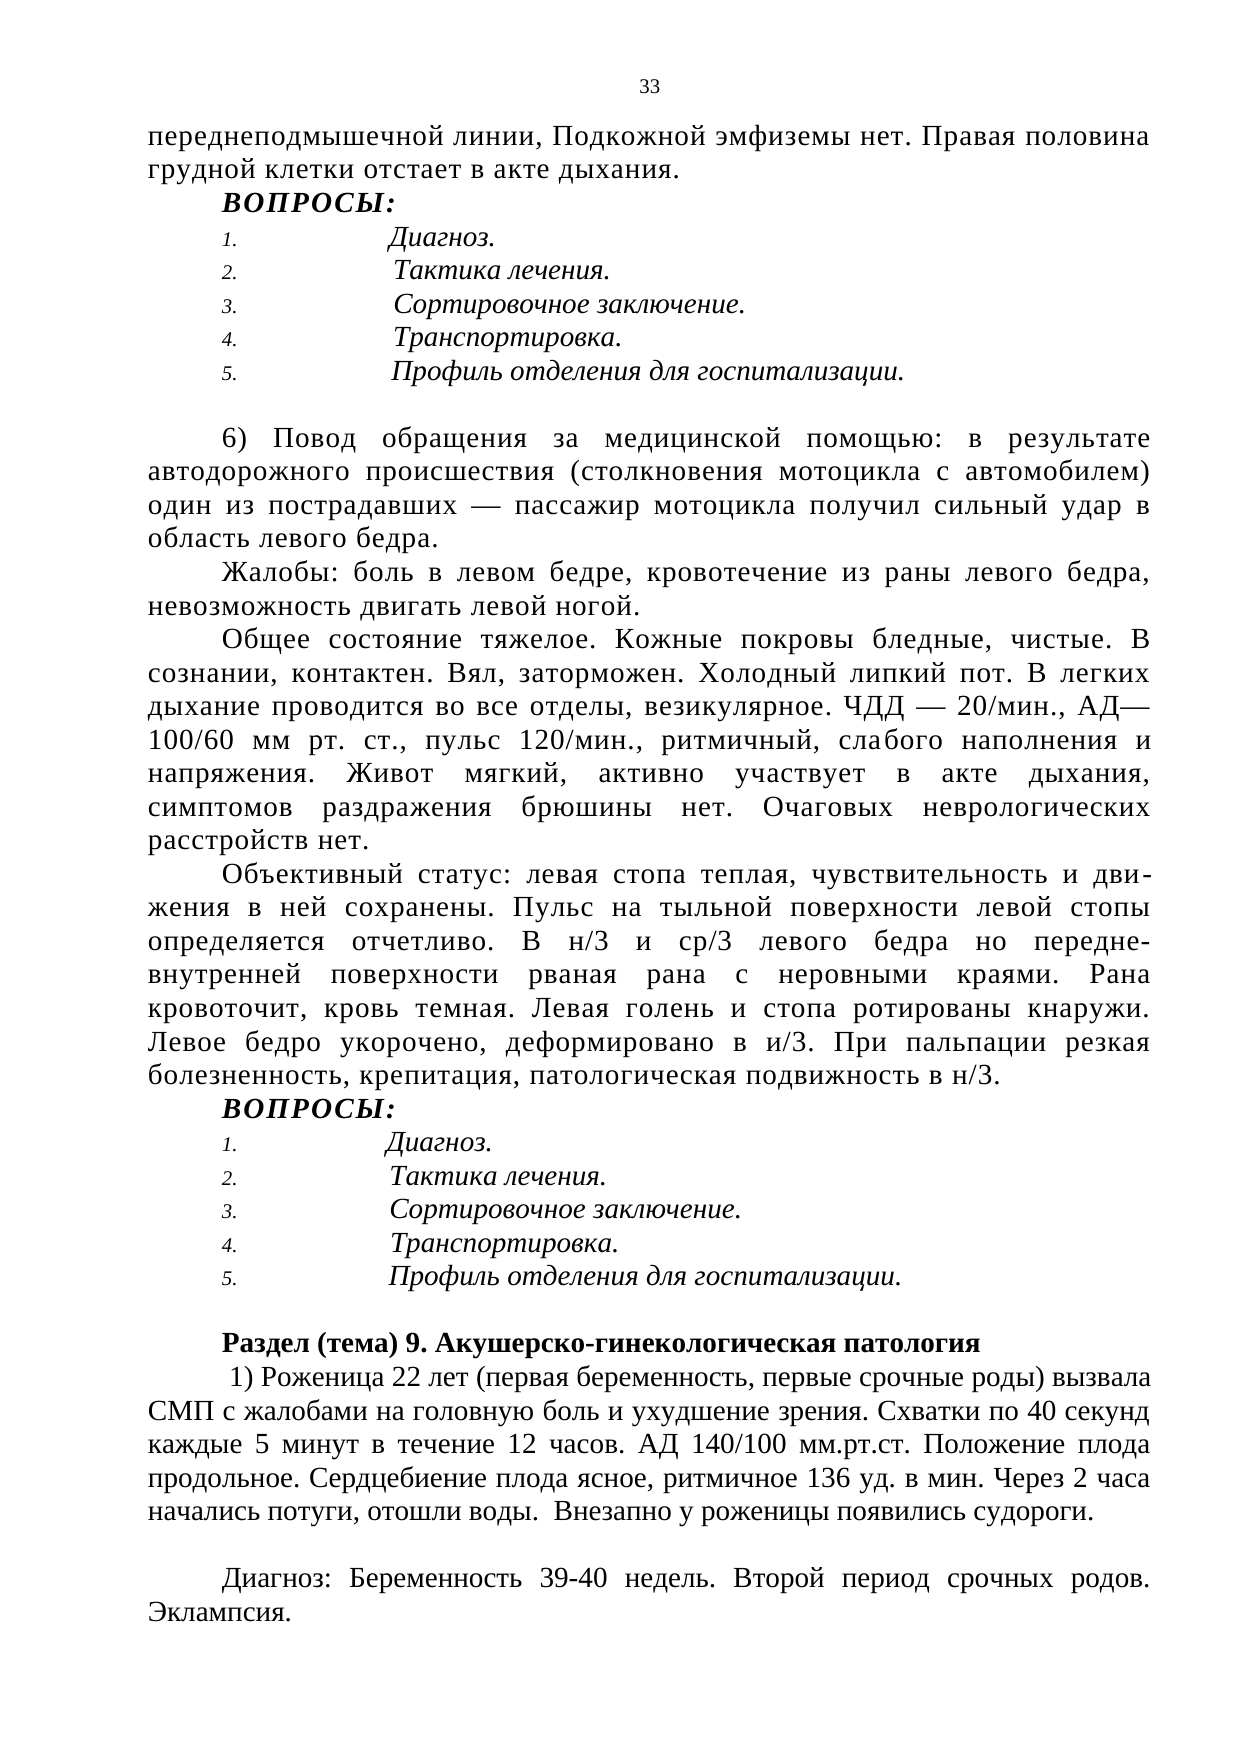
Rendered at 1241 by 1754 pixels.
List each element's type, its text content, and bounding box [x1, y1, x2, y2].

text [148, 118, 1152, 185]
list Транспортировка. [148, 1225, 1152, 1258]
text ВОПРОСЫ: [148, 1091, 1152, 1124]
text Диагноз: Беременность 39-40 недель. Второй период срочных родов. Эклампсия. [148, 1560, 1152, 1627]
text ВОПРОСЫ: [148, 185, 1152, 219]
list Профиль отделения для госпитализации. [148, 353, 1152, 386]
text Жалобы: боль в левом бедре, кровотечение из раны левого бедра, невозможность двигать левой ногой. [148, 554, 1152, 621]
list Диагноз. [148, 1124, 1152, 1158]
list Диагноз. [148, 219, 1152, 252]
list Транспортировка. [148, 319, 1152, 353]
list Тактика лечения. [148, 1158, 1152, 1191]
list Тактика лечения. [148, 252, 1152, 286]
list Профиль отделения для госпитализации. [148, 1258, 1152, 1292]
text 6) Повод обращения за медицинской помощью: в результате автодорожного происшествия (столкновения мотоцикла с автомобилем) один из пострадавших — пассажир мотоцикла получил сильный удар в область левого бедра. [148, 420, 1152, 554]
text Раздел (тема) 9. Акушерско-гинекологическая патология [148, 1326, 1152, 1359]
text 1) Роженица 22 лет (первая беременность, первые срочные роды) вызвала СМП с жалобами на головную боль и ухудшение зрения. Схватки по 40 секунд каждые 5 минут в течение 12 часов. АД 140/100 мм.рт.ст. Положение плода продольное. Сердцебиение плода ясное, ритмичное 136 уд. в мин. Через 2 часа начались потуги, отошли воды. Внезапно у роженицы появились судороги. [148, 1359, 1152, 1527]
text Общее состояние тяжелое. Кожные покровы бледные, чистые. В сознании, контактен. Вял, заторможен. Холодный липкий пот. В легких дыхание проводится во все отделы, везикулярное. ЧДД — 20/мин., АД— 100/60 мм рт. ст., пульс 120/мин., ритмичный, слабого наполнения и напряжения. Живот мягкий, активно участвует в акте дыхания, симптомов раздражения брюшины нет. Очаговых неврологических расстройств нет. [148, 621, 1152, 856]
list Сортировочное заключение. [148, 286, 1152, 319]
text Объективный статус: левая стопа теплая, чувствительность и движения в ней сохранены. Пульс на тыльной поверхности левой стопы определяется отчетливо. В н/3 и ср/3 левого бедра но передне- внутренней поверхности рваная рана с неровными краями. Рана кровоточит, кровь темная. Левая голень и стопа ротированы кнаружи. Левое бедро укорочено, деформировано в и/3. При пальпации резкая болезненность, крепитация, патологическая подвижность в н/3. [148, 856, 1152, 1091]
list Сортировочное заключение. [148, 1191, 1152, 1225]
